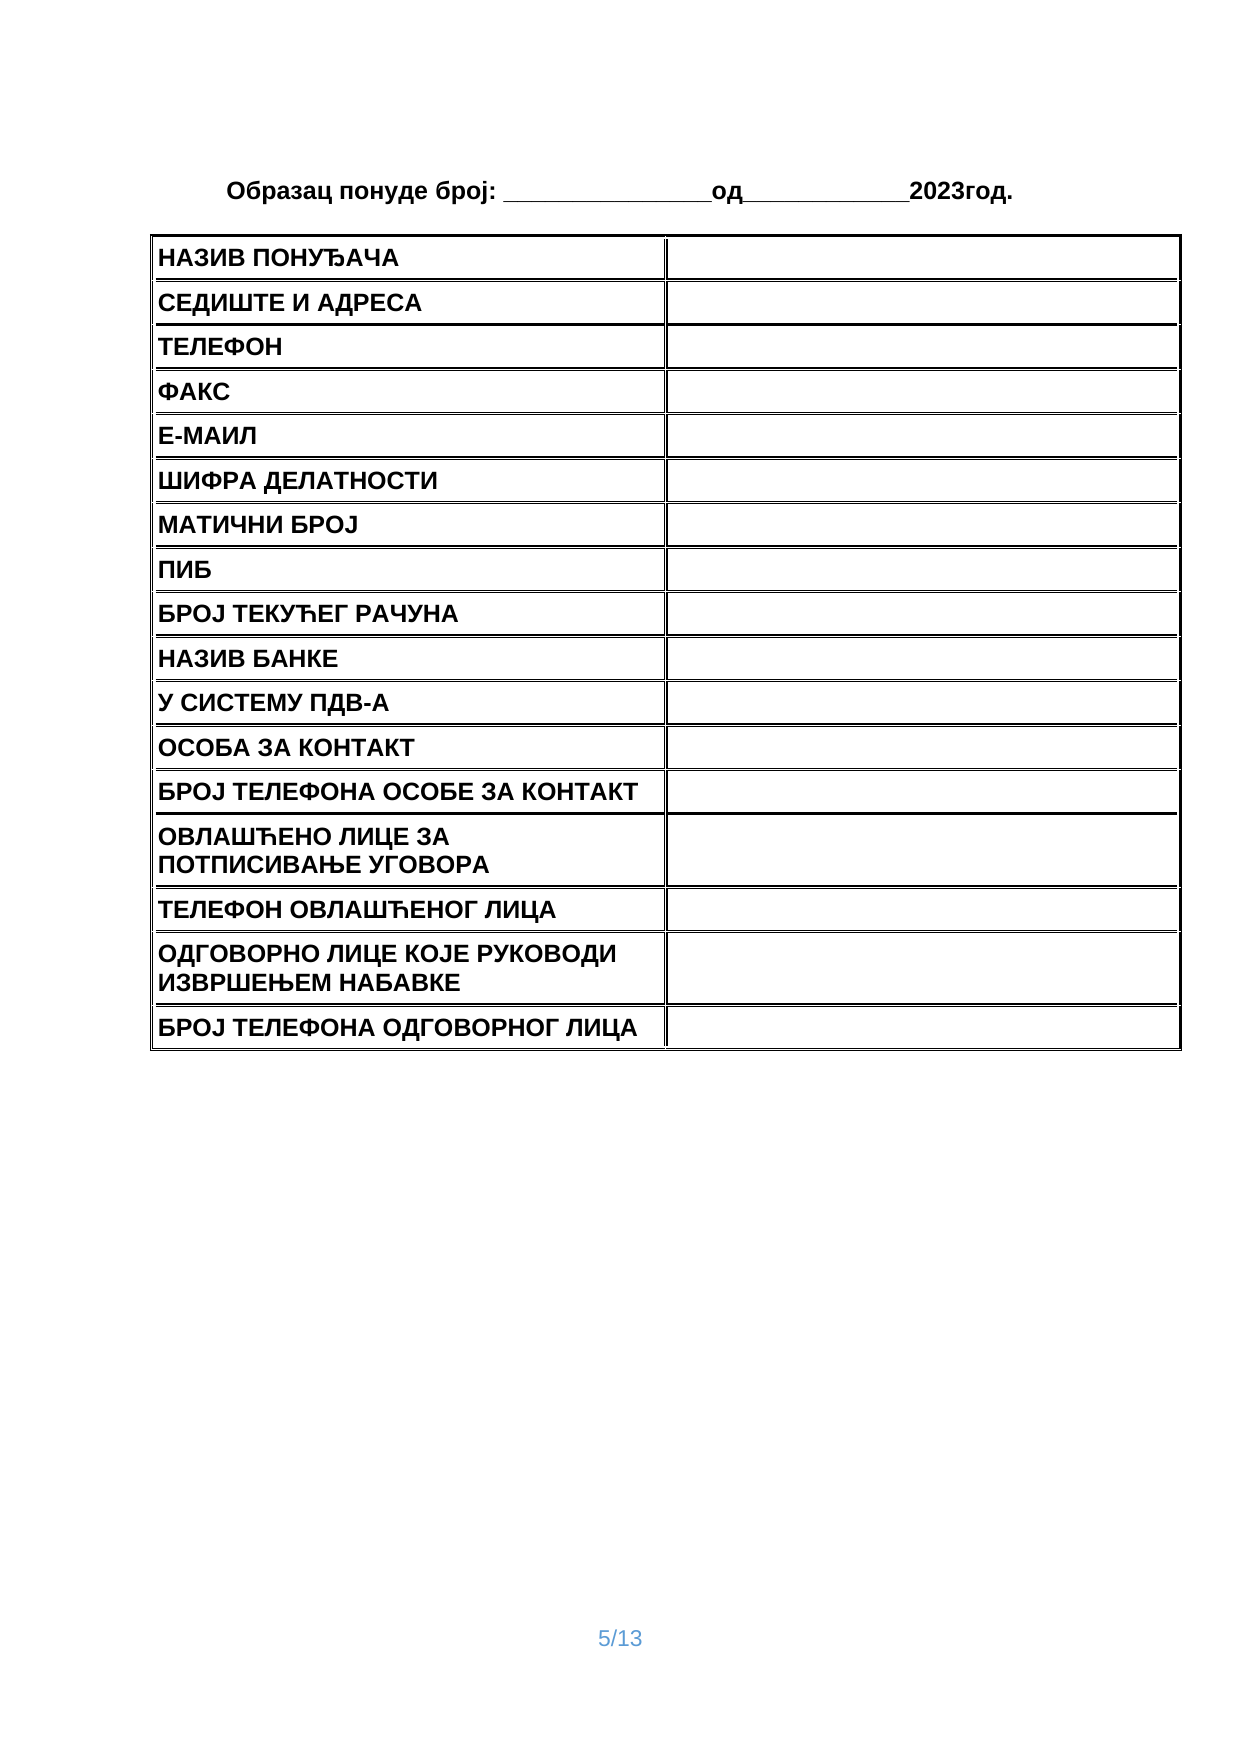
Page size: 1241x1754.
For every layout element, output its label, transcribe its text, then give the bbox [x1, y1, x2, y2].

table_cell ТЕЛЕФОН ОВЛАШЋЕНОГ ЛИЦА [153, 885, 664, 930]
table_cell [668, 634, 1180, 679]
table_cell ОВЛАШЋЕНО ЛИЦЕ ЗА ПОТПИСИВАЊЕ УГОВОРА [153, 812, 664, 885]
table_cell [666, 590, 1181, 634]
table_cell БРОЈ ТЕКУЋЕГ РАЧУНА [151, 590, 666, 634]
table_cell [666, 679, 1181, 723]
table_cell [668, 723, 1180, 768]
table_cell [668, 456, 1180, 501]
table_cell [668, 545, 1180, 590]
table_cell [666, 412, 1181, 456]
table_cell ФАКС [153, 367, 664, 412]
table_cell НАЗИВ БАНКЕ [153, 634, 664, 679]
text Образац понуде број: _______________од____________2023год. [148, 176, 1093, 205]
table_header [666, 237, 1179, 278]
table_cell ТЕЛЕФОН [151, 323, 664, 367]
table_cell [668, 885, 1180, 930]
table_cell У СИСТЕМУ ПДВ-А [151, 679, 666, 723]
table_cell [666, 1003, 1180, 1047]
table_cell [668, 278, 1180, 323]
table_cell ШИФРА ДЕЛАТНОСТИ [153, 456, 664, 501]
table_cell МАТИЧНИ БРОЈ [151, 501, 666, 545]
table_cell БРОЈ ТЕЛЕФОНА ОСОБЕ ЗА КОНТАКТ [151, 768, 666, 812]
table_cell [668, 323, 1181, 367]
table_header НАЗИВ ПОНУЂАЧА [153, 236, 666, 278]
table_cell [668, 812, 1179, 885]
table_cell ОСОБА ЗА КОНТАКТ [153, 723, 664, 768]
table_cell БРОЈ ТЕЛЕФОНА ОДГОВОРНОГ ЛИЦА [153, 1003, 666, 1047]
table_cell [666, 501, 1181, 545]
table_cell ОДГОВОРНО ЛИЦЕ КОЈЕ РУКОВОДИ ИЗВРШЕЊЕМ НАБАВКЕ [151, 930, 666, 1003]
table_cell СЕДИШТЕ И АДРЕСА [153, 278, 664, 323]
table_cell Е-МАИЛ [151, 412, 666, 456]
table_cell [666, 768, 1181, 812]
table_cell ПИБ [153, 545, 664, 590]
table_cell [666, 930, 1181, 1003]
table_cell [668, 367, 1180, 412]
